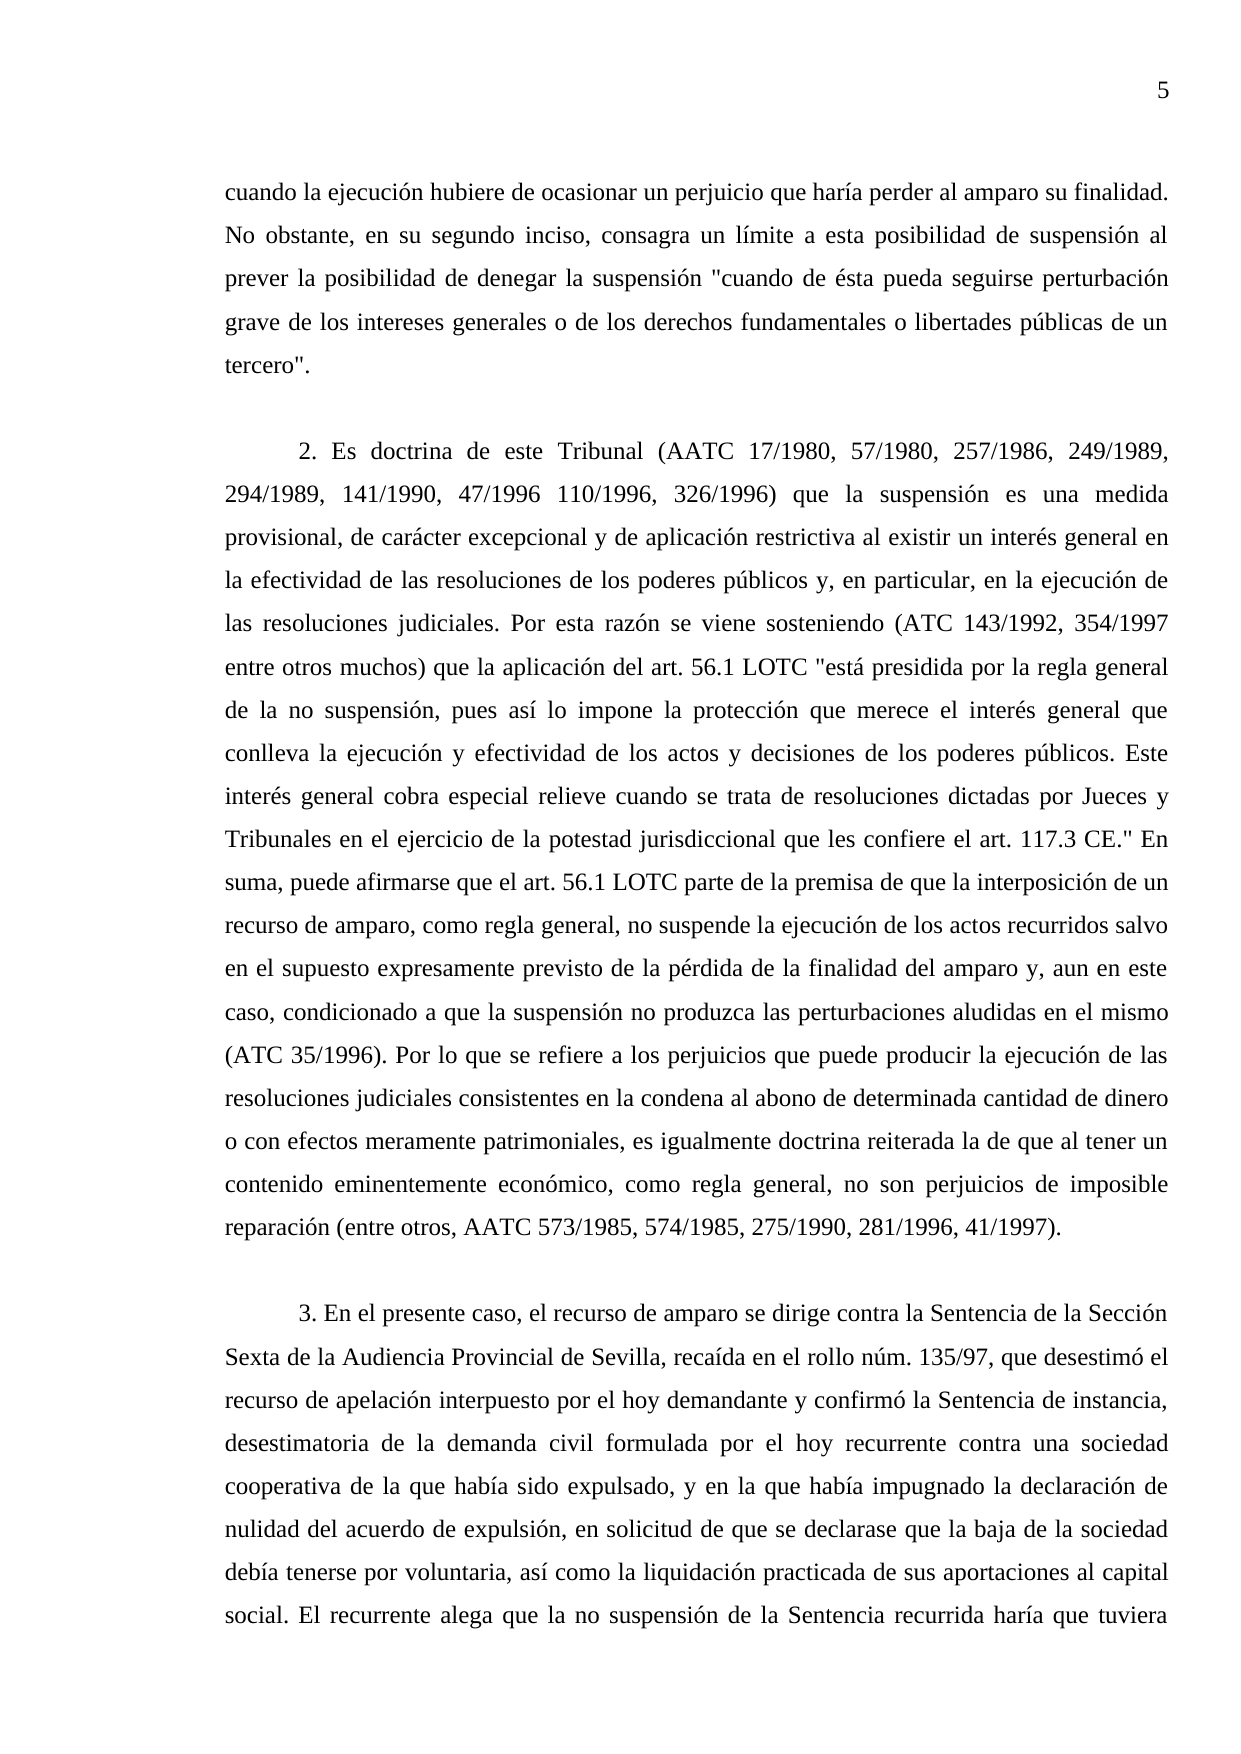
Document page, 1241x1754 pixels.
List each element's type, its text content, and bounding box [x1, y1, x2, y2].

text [224, 177, 1169, 378]
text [224, 1298, 1169, 1629]
text 2. Es doctrina de este Tribunal (AATC 17/1980, 57/1980, 257/1986, 249/1989, 294/1989, 141/1990, 47/1996 110/1996, 326/1996) que la suspensión es una medida provisional, de carácter excepcional y de aplicación restrictiva al existir un interés general en la efectividad de las resoluciones de los poderes públicos y, en particular, en la ejecución de las resoluciones judiciales. Por esta razón se viene sosteniendo (ATC 143/1992, 354/1997 entre otros muchos) que la aplicación del art. 56.1 LOTC "está presidida por la regla general de la no suspensión, pues así lo impone la protección que merece el interés general que conlleva la ejecución y efectividad de los actos y decisiones de los poderes públicos. Este interés general cobra especial relieve cuando se trata de resoluciones dictadas por Jueces y Tribunales en el ejercicio de la potestad jurisdiccional que les confiere el art. 117.3 CE." En suma, puede afirmarse que el art. 56.1 LOTC parte de la premisa de que la interposición de un recurso de amparo, como regla general, no suspende la ejecución de los actos recurridos salvo en el supuesto expresamente previsto de la pérdida de la finalidad del amparo y, aun en este caso, condicionado a que la suspensión no produzca las perturbaciones aludidas en el mismo (ATC 35/1996). Por lo que se refiere a los perjuicios que puede producir la ejecución de las resoluciones judiciales consistentes en la condena al abono de determinada cantidad de dinero o con efectos meramente patrimoniales, es igualmente doctrina reiterada la de que al tener un contenido eminentemente económico, como regla general, no son perjuicios de imposible reparación (entre otros, AATC 573/1985, 574/1985, 275/1990, 281/1996, 41/1997). [224, 436, 1169, 1241]
